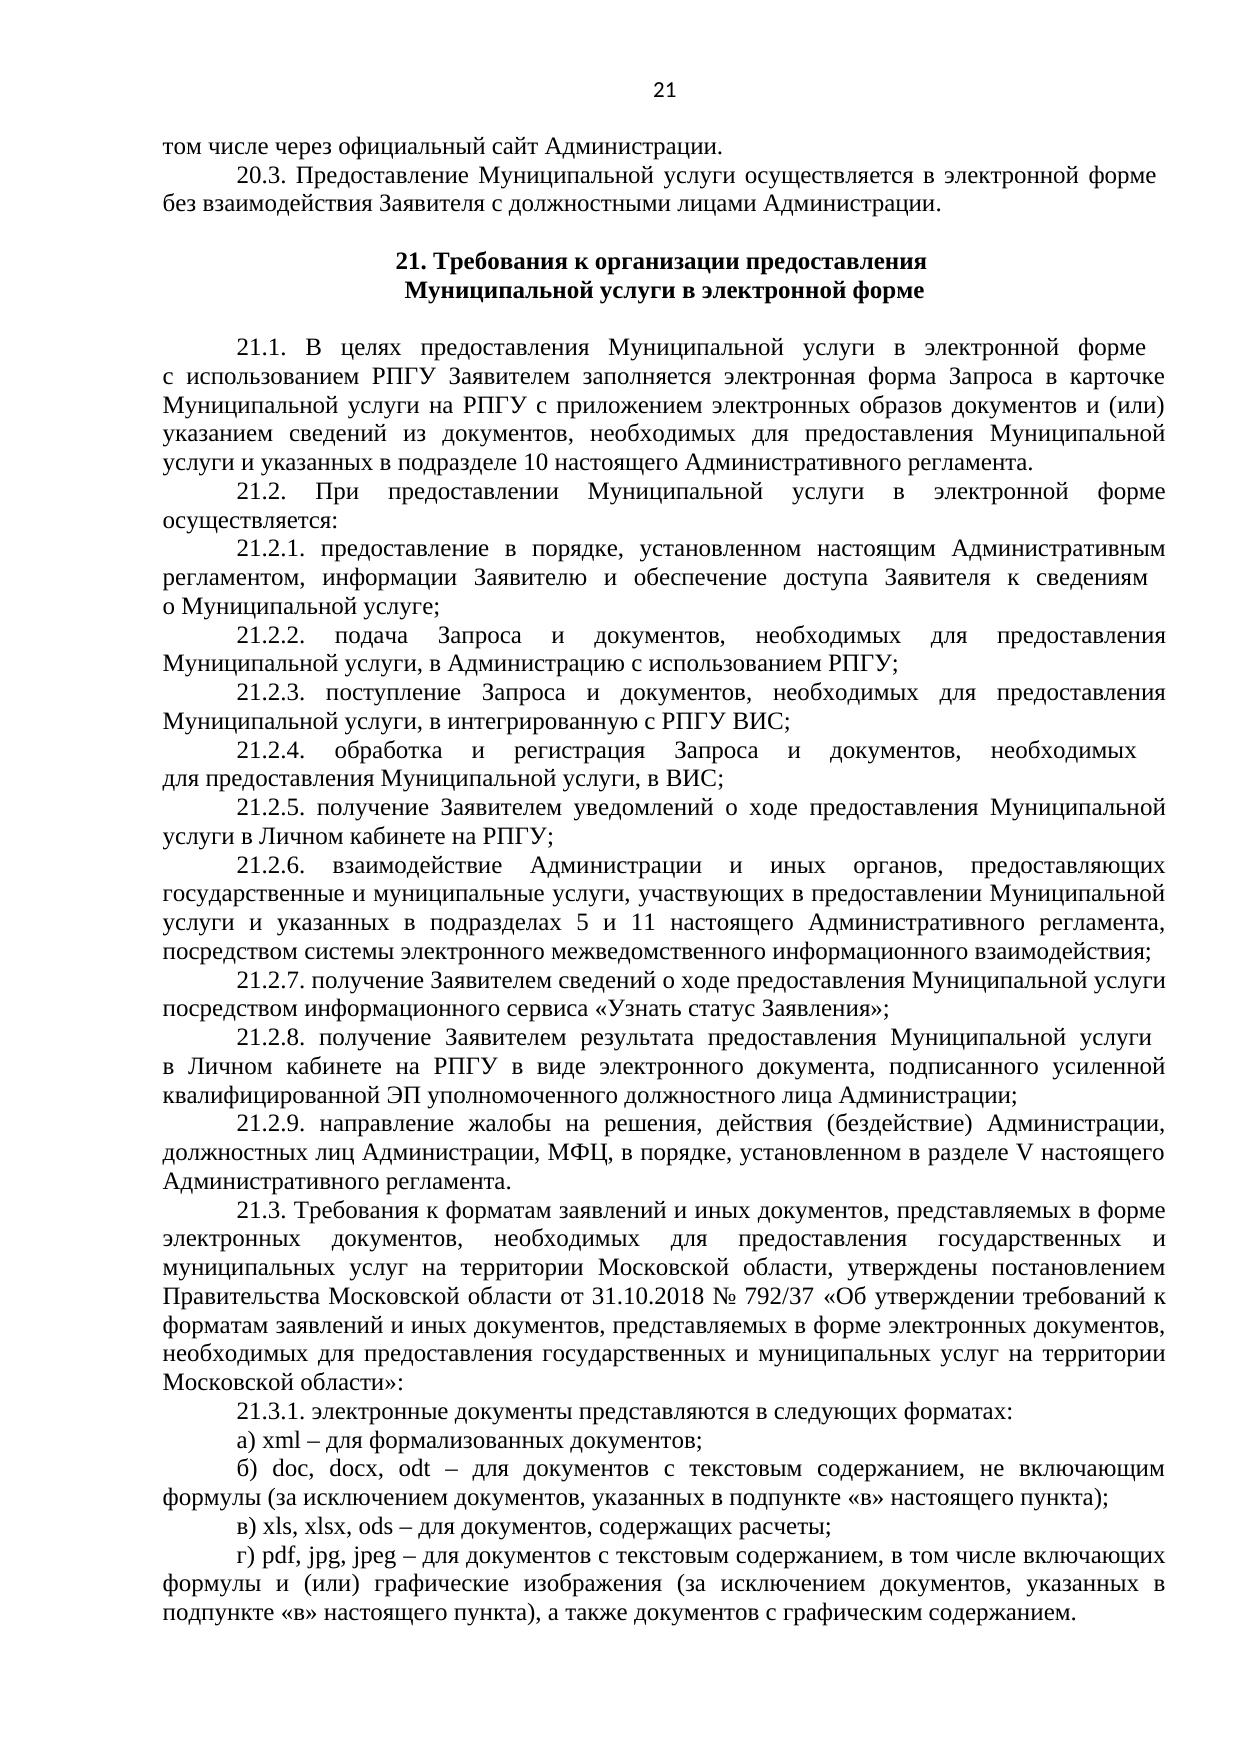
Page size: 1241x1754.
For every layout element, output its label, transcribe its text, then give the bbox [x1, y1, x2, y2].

text 21. Требования к организации предоставления Муниципальной услуги в электронной форме [162, 246, 1166, 303]
list 21.2.9. направление жалобы на решения, действия (бездействие) Администрации, должностных лиц Администрации, МФЦ, в порядке, установленном в разделе V настоящего Административного регламента. [162, 1108, 1166, 1195]
text 20.3. Предоставление Муниципальной услуги осуществляется в электронной форме без взаимодействия Заявителя с должностными лицами Администрации. [162, 160, 1166, 217]
list 21.2.1. предоставление в порядке, установленном настоящим Административным регламентом, информации Заявителю и обеспечение доступа Заявителя к сведениям о Муниципальной услуге; [162, 533, 1166, 620]
list 21.2. При предоставлении Муниципальной услуги в электронной форме осуществляется: [162, 476, 1166, 533]
list 21.2.3. поступление Запроса и документов, необходимых для предоставления Муниципальной услуги, в интегрированную с РПГУ ВИС; [162, 677, 1166, 735]
list в) xls, xlsx, ods – для документов, содержащих расчеты; [162, 1511, 1166, 1540]
text 21.3. Требования к форматам заявлений и иных документов, представляемых в форме электронных документов, необходимых для предоставления государственных и муниципальных услуг на территории Московской области, утверждены постановлением Правительства Московской области от 31.10.2018 № 792/37 «Об утверждении требований к форматам заявлений и иных документов, представляемых в форме электронных документов, необходимых для предоставления государственных и муниципальных услуг на территории Московской области»: [162, 1195, 1166, 1396]
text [162, 131, 1166, 160]
list 21.2.8. получение Заявителем результата предоставления Муниципальной услуги в Личном кабинете на РПГУ в виде электронного документа, подписанного усиленной квалифицированной ЭП уполномоченного должностного лица Администрации; [162, 1022, 1166, 1108]
list 21.2.2. подача Запроса и документов, необходимых для предоставления Муниципальной услуги, в Администрацию с использованием РПГУ; [162, 620, 1166, 677]
list а) xml – для формализованных документов; [162, 1425, 1166, 1453]
list 21.2.5. получение Заявителем уведомлений о ходе предоставления Муниципальной услуги в Личном кабинете на РПГУ; [162, 792, 1166, 850]
list 21.1. В целях предоставления Муниципальной услуги в электронной форме с использованием РПГУ Заявителем заполняется электронная форма Запроса в карточке Муниципальной услуги на РПГУ с приложением электронных образов документов и (или) указанием сведений из документов, необходимых для предоставления Муниципальной услуги и указанных в подразделе 10 настоящего Административного регламента. [162, 332, 1166, 476]
list б) doc, docx, odt – для документов с текстовым содержанием, не включающим формулы (за исключением документов, указанных в подпункте «в» настоящего пункта); [162, 1453, 1166, 1511]
list 21.2.6. взаимодействие Администрации и иных органов, предоставляющих государственные и муниципальные услуги, участвующих в предоставлении Муниципальной услуги и указанных в подразделах 5 и 11 настоящего Административного регламента, посредством системы электронного межведомственного информационного взаимодействия; [162, 850, 1166, 965]
list 21.2.4. обработка и регистрация Запроса и документов, необходимых для предоставления Муниципальной услуги, в ВИС; [162, 735, 1166, 792]
list 21.2.7. получение Заявителем сведений о ходе предоставления Муниципальной услуги посредством информационного сервиса «Узнать статус Заявления»; [162, 965, 1166, 1022]
list 21.3.1. электронные документы представляются в следующих форматах: [162, 1396, 1166, 1425]
list г) pdf, jpg, jpeg – для документов с текстовым содержанием, в том числе включающих формулы и (или) графические изображения (за исключением документов, указанных в подпункте «в» настоящего пункта), а также документов с графическим содержанием. [162, 1540, 1166, 1626]
